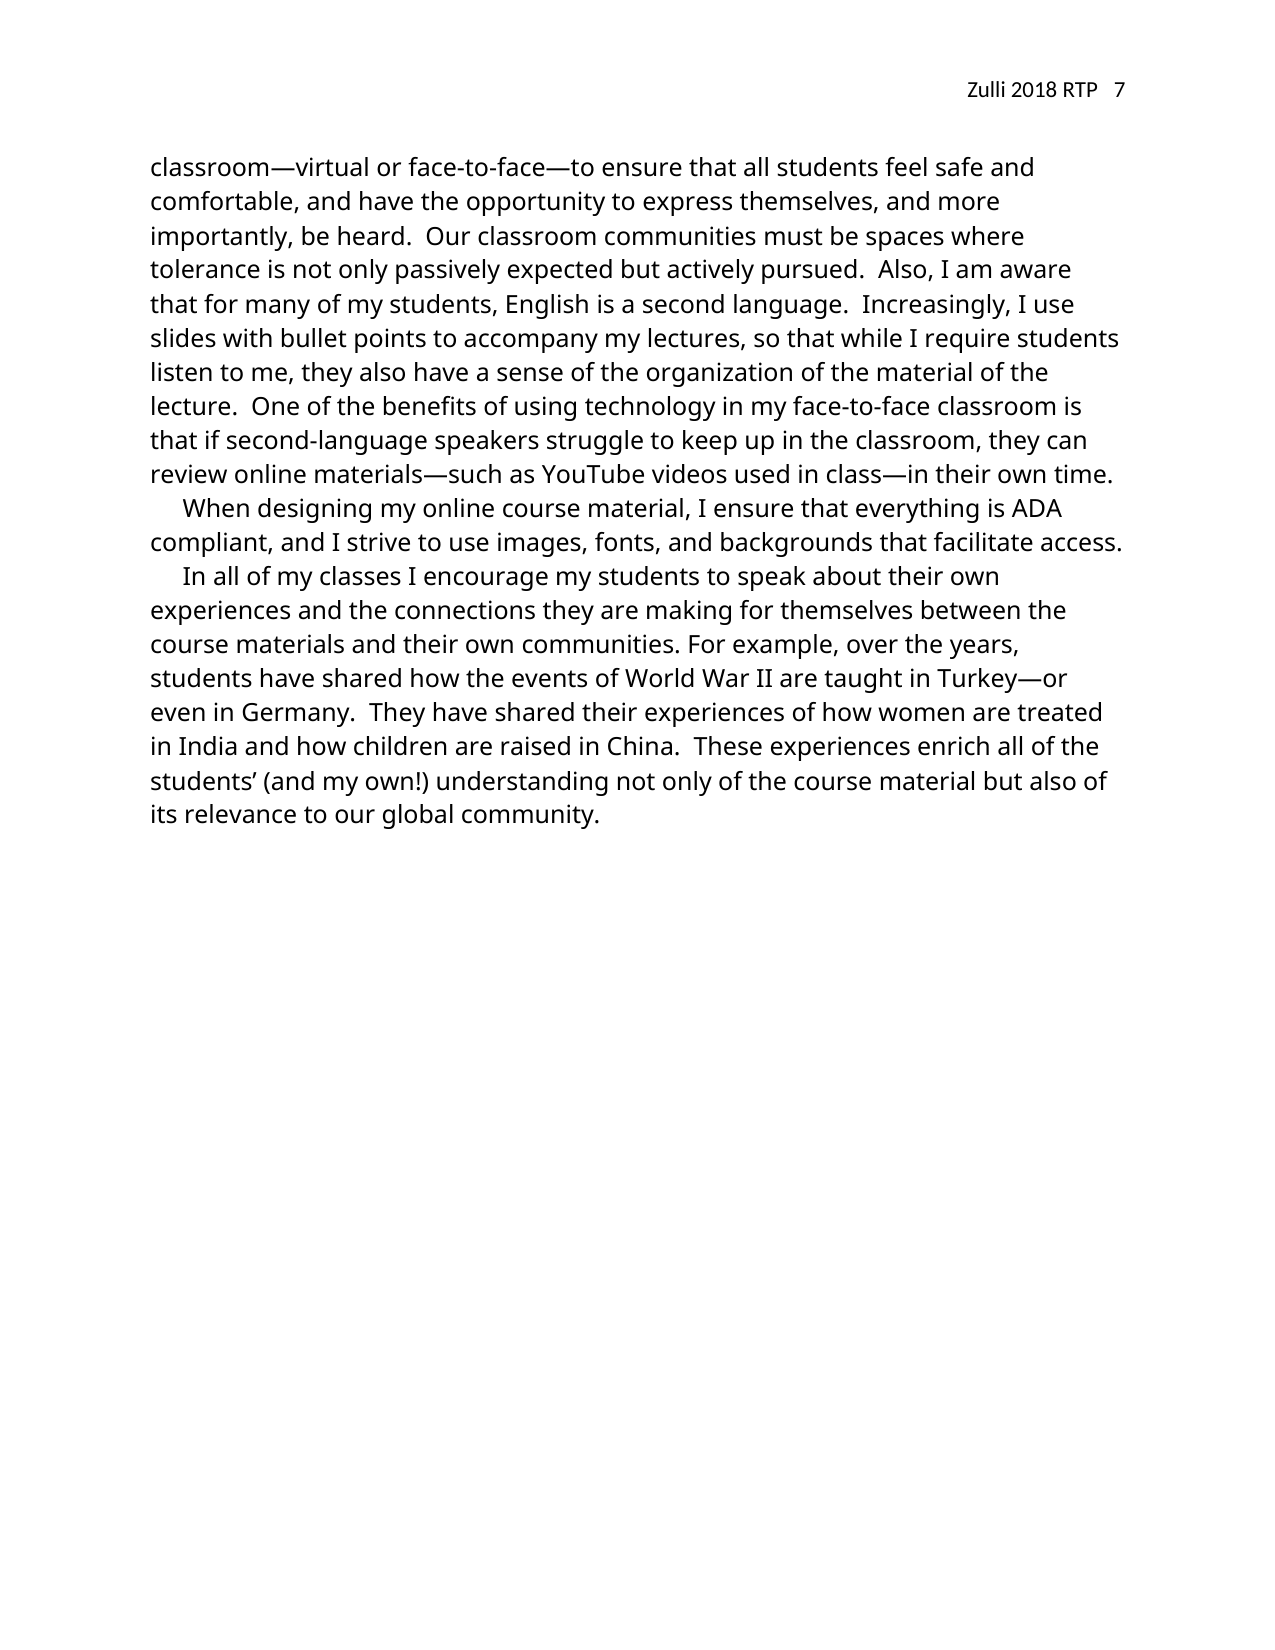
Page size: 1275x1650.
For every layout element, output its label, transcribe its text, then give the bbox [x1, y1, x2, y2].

text When designing my online course material, I ensure that everything is ADA compliant, and I strive to use images, fonts, and backgrounds that facilitate access. [150, 491, 1125, 559]
text In all of my classes I encourage my students to speak about their own experiences and the connections they are making for themselves between the course materials and their own communities. For example, over the years, students have shared how the events of World War II are taught in Turkey—or even in Germany. They have shared their experiences of how women are treated in India and how children are raised in China. These experiences enrich all of the students’ (and my own!) understanding not only of the course material but also of its relevance to our global community. [150, 559, 1125, 831]
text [150, 150, 1125, 491]
